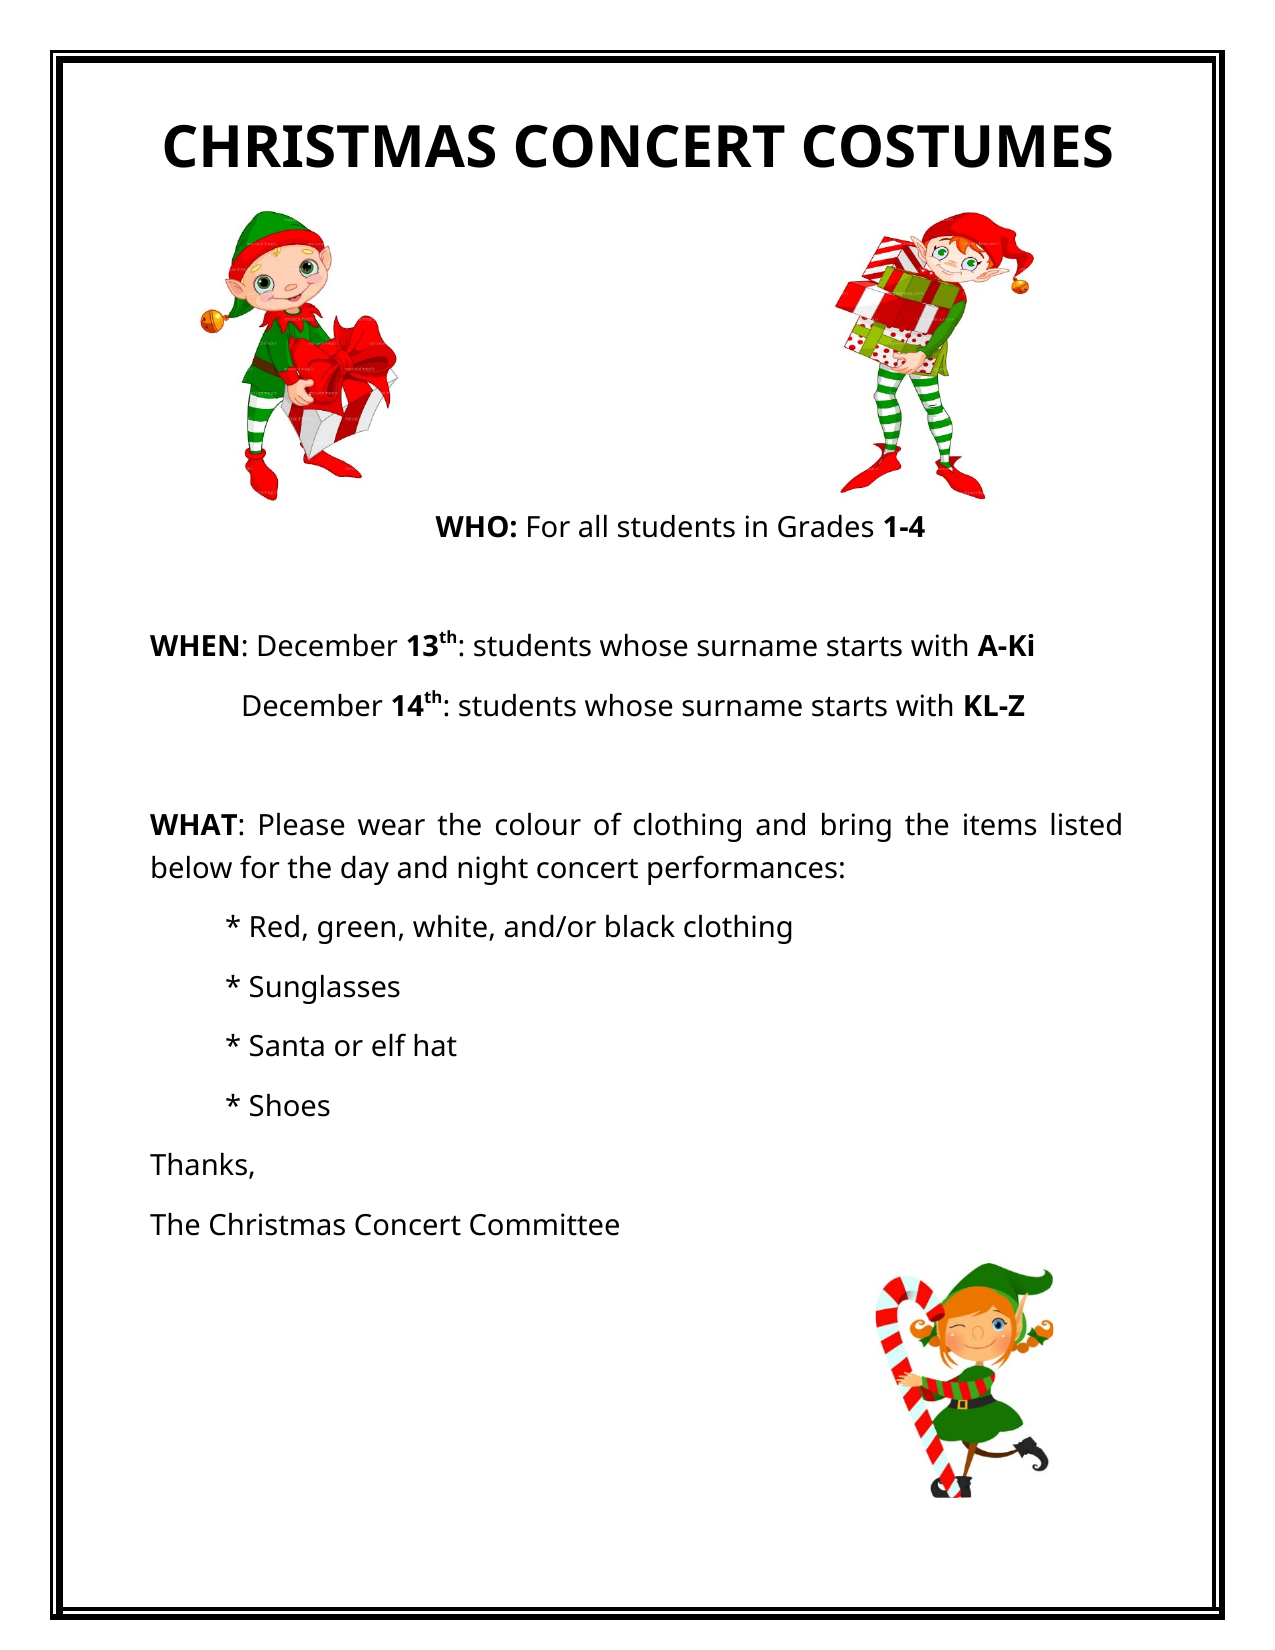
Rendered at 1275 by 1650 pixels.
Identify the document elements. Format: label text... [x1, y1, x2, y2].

text WHAT: Please wear the colour of clothing and bring the items listed below for the day and night concert performances: [150, 804, 1125, 887]
text * Sunglasses [150, 966, 1125, 1006]
text WHEN: December 13th: students whose surname starts with A-Ki [150, 626, 1125, 665]
text CHRISTMAS CONCERT COSTUMES [150, 105, 1125, 184]
picture [875, 1263, 1054, 1498]
text * Red, green, white, and/or black clothing [150, 906, 1125, 946]
text * Shoes [150, 1085, 1125, 1124]
text Thanks, [150, 1144, 1125, 1184]
text The Christmas Concert Committee [150, 1204, 1125, 1243]
text December 14th: students whose surname starts with KL-Z [150, 685, 1125, 725]
picture [150, 207, 448, 504]
picture [750, 207, 1118, 504]
text * Santa or elf hat [150, 1025, 1125, 1065]
